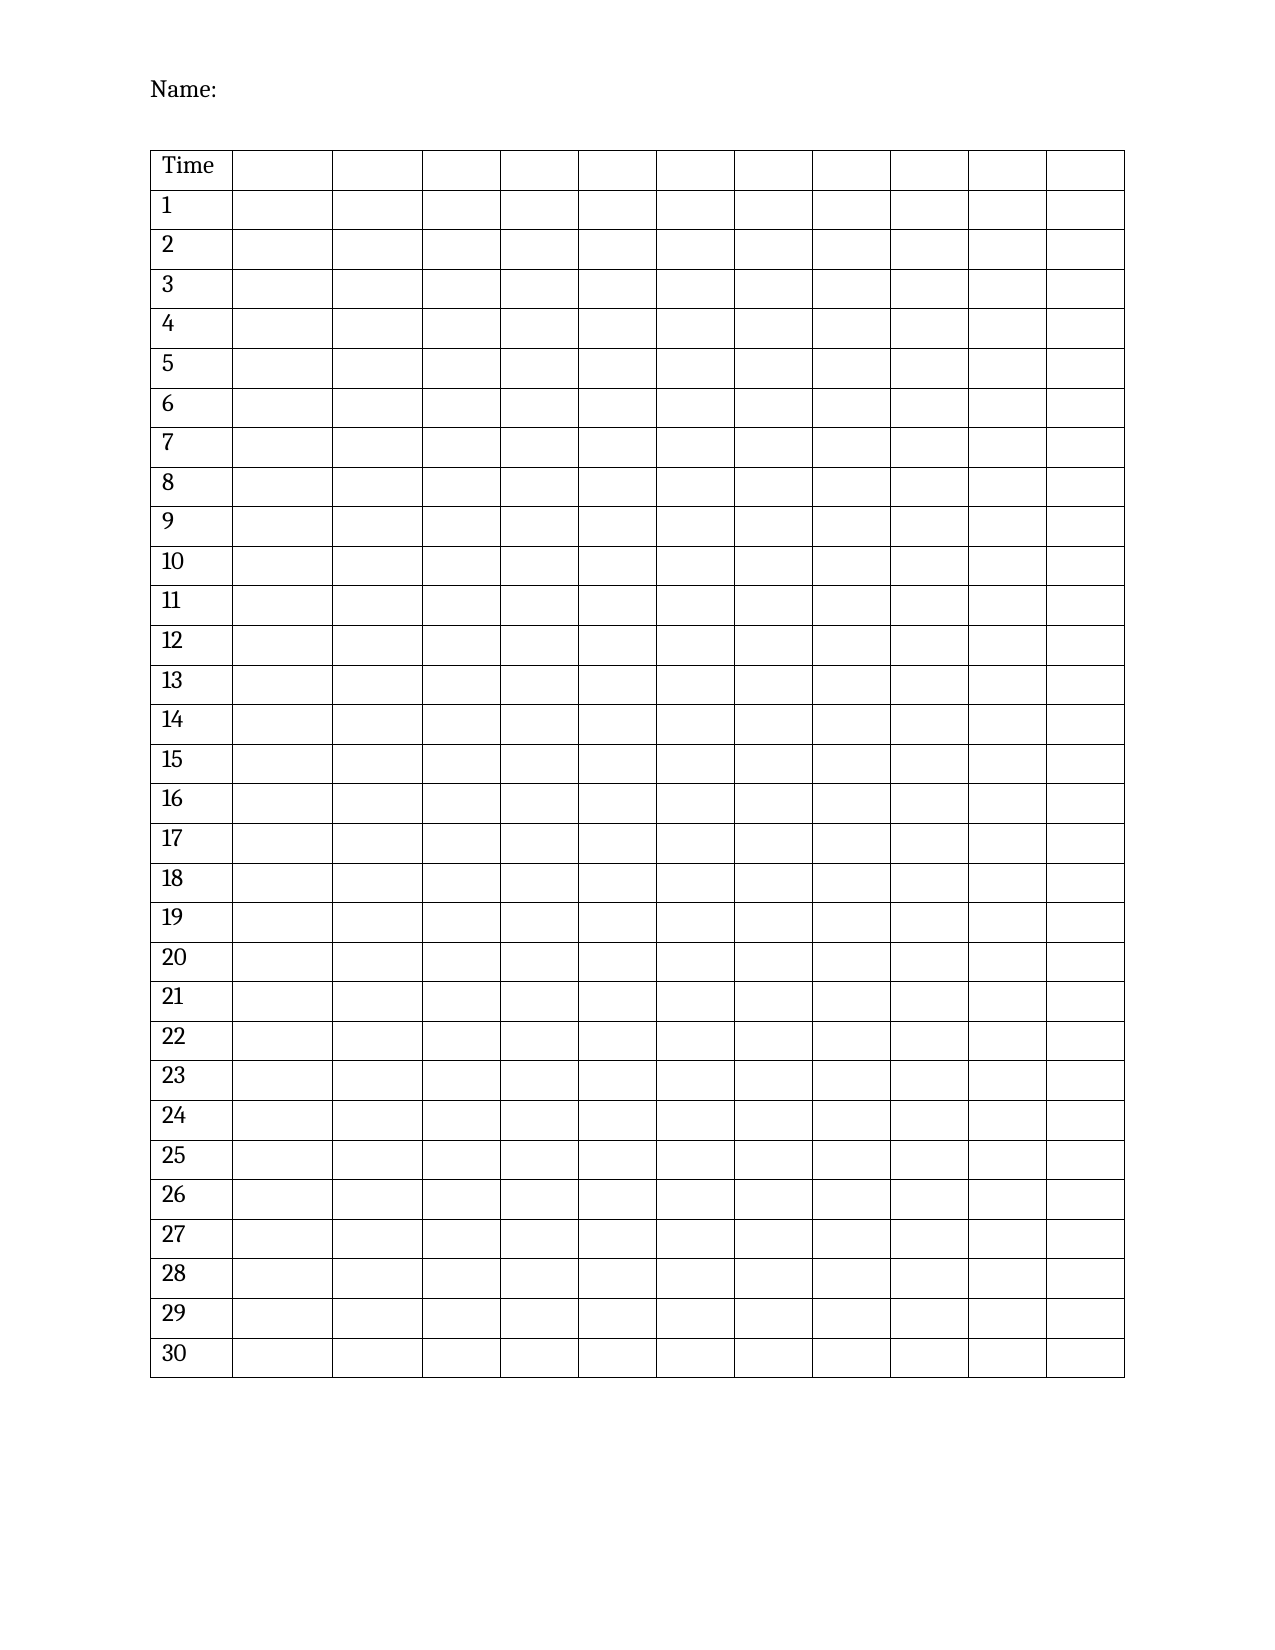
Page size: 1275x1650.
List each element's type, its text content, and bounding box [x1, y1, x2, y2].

table_cell [333, 547, 422, 585]
table_cell [579, 982, 656, 1021]
table_cell [657, 864, 734, 902]
table_cell [813, 705, 890, 744]
table_cell [735, 349, 812, 387]
table_cell [969, 349, 1046, 387]
table_cell [969, 864, 1046, 902]
table_cell 1 [151, 191, 232, 229]
table_cell [501, 982, 578, 1021]
table_cell 19 [151, 903, 232, 942]
table_cell [735, 270, 812, 308]
table_cell [891, 270, 968, 308]
table_cell [1047, 507, 1124, 546]
table_cell [813, 982, 890, 1021]
table_cell [891, 507, 968, 546]
table_cell [579, 1180, 656, 1219]
table_cell [333, 903, 422, 942]
table_cell [579, 468, 656, 506]
table_cell [333, 1101, 422, 1139]
table_cell [579, 507, 656, 546]
table_cell [579, 1022, 656, 1060]
table_cell 26 [151, 1180, 232, 1219]
table_cell [423, 270, 500, 308]
table_cell [579, 745, 656, 783]
table_cell [233, 191, 332, 229]
table_cell [657, 1259, 734, 1298]
table_cell [233, 784, 332, 823]
table_cell 11 [151, 586, 232, 625]
table_header [657, 151, 734, 189]
table_cell [233, 1339, 332, 1377]
table_cell [813, 309, 890, 348]
table_cell [233, 1180, 332, 1219]
table_cell [423, 903, 500, 942]
table_cell [657, 1299, 734, 1337]
table_cell 5 [151, 349, 232, 387]
table_cell [891, 389, 968, 427]
table_cell [813, 1259, 890, 1298]
table_cell [423, 745, 500, 783]
table_cell [891, 1101, 968, 1139]
table_cell [813, 745, 890, 783]
table_cell [423, 666, 500, 704]
table_cell [333, 270, 422, 308]
table_cell [233, 468, 332, 506]
table_cell [891, 1220, 968, 1258]
table_cell 25 [151, 1141, 232, 1179]
table_cell [501, 389, 578, 427]
table_cell 18 [151, 864, 232, 902]
table_cell [579, 270, 656, 308]
table_cell [501, 507, 578, 546]
table_cell [333, 626, 422, 664]
table_cell [579, 428, 656, 467]
table_cell [233, 982, 332, 1021]
table_cell [735, 903, 812, 942]
table_cell [1047, 903, 1124, 942]
table_cell [501, 547, 578, 585]
table_cell [579, 1141, 656, 1179]
table_cell [1047, 1101, 1124, 1139]
table_cell 13 [151, 666, 232, 704]
table_cell [423, 1299, 500, 1337]
table_cell 23 [151, 1061, 232, 1100]
table_cell [657, 309, 734, 348]
table_cell [657, 1101, 734, 1139]
table_cell [423, 389, 500, 427]
table_cell [333, 982, 422, 1021]
table_cell [657, 1180, 734, 1219]
table_cell [1047, 547, 1124, 585]
table_cell [735, 1220, 812, 1258]
table_cell [657, 666, 734, 704]
table_cell [579, 1220, 656, 1258]
table_cell [333, 824, 422, 862]
table_cell [735, 507, 812, 546]
table_header [813, 151, 890, 189]
table_cell 24 [151, 1101, 232, 1139]
table_cell [813, 903, 890, 942]
table_cell 3 [151, 270, 232, 308]
table_cell [735, 1061, 812, 1100]
table_header [333, 151, 422, 189]
table_cell [501, 1180, 578, 1219]
table_cell [501, 428, 578, 467]
table_cell [333, 705, 422, 744]
table_cell [657, 547, 734, 585]
table_cell [813, 586, 890, 625]
table_cell [233, 1022, 332, 1060]
table_cell 20 [151, 943, 232, 981]
table_cell [735, 547, 812, 585]
table_cell [813, 824, 890, 862]
table_cell [1047, 1259, 1124, 1298]
table_cell [423, 824, 500, 862]
table_cell [891, 903, 968, 942]
table_cell [735, 1141, 812, 1179]
table_cell [813, 626, 890, 664]
table_cell [233, 666, 332, 704]
table_cell [813, 666, 890, 704]
table_cell 27 [151, 1220, 232, 1258]
table_cell [813, 1022, 890, 1060]
table_cell [735, 389, 812, 427]
table_cell [1047, 1180, 1124, 1219]
table_cell [579, 1299, 656, 1337]
table_cell 21 [151, 982, 232, 1021]
table_cell [1047, 586, 1124, 625]
table_header [233, 151, 332, 189]
table_cell [657, 903, 734, 942]
table_cell [579, 230, 656, 269]
table_cell [233, 270, 332, 308]
table_cell 17 [151, 824, 232, 862]
table_cell [735, 943, 812, 981]
table_cell [423, 428, 500, 467]
table_cell [501, 309, 578, 348]
table_cell [813, 943, 890, 981]
table_cell [1047, 943, 1124, 981]
table_cell [813, 1141, 890, 1179]
table_header [501, 151, 578, 189]
table_cell [501, 943, 578, 981]
table_cell [501, 191, 578, 229]
table_cell [969, 428, 1046, 467]
table_cell [579, 943, 656, 981]
table_cell [891, 191, 968, 229]
table_cell [969, 1180, 1046, 1219]
table_cell [735, 1339, 812, 1377]
table_cell [423, 626, 500, 664]
table_cell 2 [151, 230, 232, 269]
table_cell [813, 349, 890, 387]
table_cell [657, 468, 734, 506]
table_cell [657, 230, 734, 269]
table_cell [501, 349, 578, 387]
table_cell [735, 784, 812, 823]
table_cell [735, 1022, 812, 1060]
table_cell [735, 428, 812, 467]
table_cell 8 [151, 468, 232, 506]
table_cell [333, 784, 422, 823]
table_cell [501, 903, 578, 942]
table_cell [657, 745, 734, 783]
table_cell 28 [151, 1259, 232, 1298]
table_cell [657, 943, 734, 981]
table_cell [969, 1022, 1046, 1060]
table_cell [501, 705, 578, 744]
table_cell [891, 349, 968, 387]
table_cell 7 [151, 428, 232, 467]
table_cell [423, 705, 500, 744]
table_cell 22 [151, 1022, 232, 1060]
table_cell [657, 705, 734, 744]
table_cell [735, 1259, 812, 1298]
table_cell [969, 507, 1046, 546]
table_cell [423, 1022, 500, 1060]
table_cell [1047, 428, 1124, 467]
table_cell [1047, 745, 1124, 783]
table_cell [735, 745, 812, 783]
table_cell [813, 389, 890, 427]
table_cell [333, 1141, 422, 1179]
table_cell [969, 586, 1046, 625]
table_cell [333, 1299, 422, 1337]
table_cell [969, 1141, 1046, 1179]
table_cell [423, 309, 500, 348]
table_cell [891, 784, 968, 823]
table_cell [333, 1061, 422, 1100]
table_cell [423, 1180, 500, 1219]
table_cell [735, 309, 812, 348]
table_cell [891, 745, 968, 783]
table_header [969, 151, 1046, 189]
table_cell [969, 1220, 1046, 1258]
table_cell [891, 1180, 968, 1219]
table_cell [333, 230, 422, 269]
table_cell [423, 943, 500, 981]
table_cell [423, 864, 500, 902]
table_cell 4 [151, 309, 232, 348]
table_cell [657, 349, 734, 387]
table_cell [333, 309, 422, 348]
table_cell [233, 824, 332, 862]
table_cell [423, 1141, 500, 1179]
table_cell [501, 1299, 578, 1337]
table_cell [501, 586, 578, 625]
table_cell [735, 705, 812, 744]
table_cell 6 [151, 389, 232, 427]
table_cell [891, 982, 968, 1021]
table_cell [813, 468, 890, 506]
table_cell [1047, 982, 1124, 1021]
table_cell [579, 824, 656, 862]
table_cell [1047, 1022, 1124, 1060]
table_cell 15 [151, 745, 232, 783]
table_cell [1047, 270, 1124, 308]
table_cell [969, 468, 1046, 506]
table_cell [501, 666, 578, 704]
table_cell [891, 666, 968, 704]
table_cell [813, 270, 890, 308]
table_cell [501, 1101, 578, 1139]
table_cell [969, 705, 1046, 744]
table_cell 30 [151, 1339, 232, 1377]
table_cell [657, 1141, 734, 1179]
table_cell [233, 1299, 332, 1337]
table_cell [501, 1141, 578, 1179]
table_cell [891, 705, 968, 744]
table_cell [813, 191, 890, 229]
table_cell [657, 1220, 734, 1258]
table_cell [813, 1180, 890, 1219]
table_cell [891, 586, 968, 625]
table_cell [1047, 349, 1124, 387]
table_cell [1047, 191, 1124, 229]
table_cell [891, 1299, 968, 1337]
table_cell [423, 1259, 500, 1298]
table_cell [423, 586, 500, 625]
table_cell [657, 784, 734, 823]
table_cell [657, 389, 734, 427]
table_cell [1047, 389, 1124, 427]
table_cell [423, 1220, 500, 1258]
table_cell [891, 824, 968, 862]
table_cell [813, 547, 890, 585]
table_cell [657, 982, 734, 1021]
table_cell [969, 547, 1046, 585]
table_header [891, 151, 968, 189]
table_cell [233, 309, 332, 348]
table_cell 12 [151, 626, 232, 664]
table_cell [969, 270, 1046, 308]
table_cell [891, 864, 968, 902]
table_header Time [151, 151, 232, 189]
table_cell [813, 1339, 890, 1377]
table_cell [579, 1339, 656, 1377]
table_cell [735, 626, 812, 664]
table_cell [501, 270, 578, 308]
table_cell [423, 468, 500, 506]
table_cell [233, 745, 332, 783]
table_cell [333, 586, 422, 625]
table_cell [233, 586, 332, 625]
table_cell [657, 1339, 734, 1377]
table_cell [657, 428, 734, 467]
table_cell [333, 1180, 422, 1219]
table_cell [735, 824, 812, 862]
table_cell [969, 389, 1046, 427]
table_cell [735, 1101, 812, 1139]
table_cell [579, 309, 656, 348]
table_cell [891, 1259, 968, 1298]
table_cell [1047, 1220, 1124, 1258]
table_cell [969, 1299, 1046, 1337]
table_cell [501, 864, 578, 902]
table_cell [969, 824, 1046, 862]
table_cell [579, 864, 656, 902]
table_cell [579, 389, 656, 427]
table_cell [423, 1061, 500, 1100]
table_cell 10 [151, 547, 232, 585]
table_cell [969, 309, 1046, 348]
table_cell [501, 1339, 578, 1377]
table_cell [969, 982, 1046, 1021]
table_cell [579, 666, 656, 704]
table_cell [501, 824, 578, 862]
table_cell [813, 1101, 890, 1139]
table_cell [1047, 1339, 1124, 1377]
table_cell [891, 309, 968, 348]
table_cell [969, 903, 1046, 942]
table_cell [657, 586, 734, 625]
table_cell [579, 547, 656, 585]
table_cell [233, 626, 332, 664]
table_cell [1047, 666, 1124, 704]
table_cell [423, 547, 500, 585]
table_cell [423, 349, 500, 387]
table_cell [891, 468, 968, 506]
table_cell [1047, 1061, 1124, 1100]
table_cell [233, 230, 332, 269]
table_cell [969, 1061, 1046, 1100]
table_cell [657, 1061, 734, 1100]
table_cell [891, 547, 968, 585]
table_cell [813, 1220, 890, 1258]
table_cell [501, 1220, 578, 1258]
table_cell [891, 1061, 968, 1100]
table_cell [813, 428, 890, 467]
table_cell [735, 1299, 812, 1337]
table_cell [891, 428, 968, 467]
table_cell [423, 1101, 500, 1139]
table_cell [735, 586, 812, 625]
table_cell [233, 507, 332, 546]
table_cell [1047, 309, 1124, 348]
table_cell [579, 1101, 656, 1139]
table_cell [333, 507, 422, 546]
table_cell [333, 468, 422, 506]
table_cell [579, 191, 656, 229]
table_cell [501, 230, 578, 269]
table_cell [1047, 626, 1124, 664]
table_cell [233, 943, 332, 981]
table_cell [1047, 784, 1124, 823]
table_cell [579, 1259, 656, 1298]
table_cell [579, 903, 656, 942]
table_cell [969, 1259, 1046, 1298]
table_cell 16 [151, 784, 232, 823]
table_cell [233, 547, 332, 585]
table_cell [333, 389, 422, 427]
table_cell [1047, 230, 1124, 269]
table_cell [333, 666, 422, 704]
table_cell [233, 705, 332, 744]
table_cell [501, 784, 578, 823]
table_cell [1047, 705, 1124, 744]
table_cell [579, 784, 656, 823]
table_cell [233, 903, 332, 942]
table_cell [969, 191, 1046, 229]
table_cell [501, 626, 578, 664]
table_cell [891, 230, 968, 269]
table_cell [969, 1101, 1046, 1139]
table_cell [657, 507, 734, 546]
table_cell [501, 1259, 578, 1298]
table_cell [657, 824, 734, 862]
table_cell [333, 1022, 422, 1060]
table_cell [657, 1022, 734, 1060]
table_cell [1047, 468, 1124, 506]
table_cell [969, 943, 1046, 981]
table_cell [579, 626, 656, 664]
table_cell [735, 468, 812, 506]
table_cell [579, 705, 656, 744]
table_cell [1047, 1141, 1124, 1179]
table_cell [333, 428, 422, 467]
table_cell [423, 784, 500, 823]
table_cell [891, 1022, 968, 1060]
table_cell [813, 784, 890, 823]
table_cell [423, 507, 500, 546]
table_cell [813, 507, 890, 546]
table_cell [579, 349, 656, 387]
table_cell [501, 468, 578, 506]
table_cell [501, 1022, 578, 1060]
table_cell [969, 1339, 1046, 1377]
table_header [735, 151, 812, 189]
table_cell [969, 745, 1046, 783]
table_cell [735, 230, 812, 269]
table_cell [233, 428, 332, 467]
table_cell [233, 1259, 332, 1298]
table_cell [891, 1339, 968, 1377]
table_cell [333, 864, 422, 902]
table_cell [579, 1061, 656, 1100]
table_cell [735, 666, 812, 704]
table_cell [333, 943, 422, 981]
table_cell [233, 1061, 332, 1100]
table_cell 29 [151, 1299, 232, 1337]
table_cell [233, 1141, 332, 1179]
table_cell [333, 1339, 422, 1377]
table_cell [1047, 1299, 1124, 1337]
table_cell [657, 270, 734, 308]
table_cell [813, 864, 890, 902]
table_cell [501, 745, 578, 783]
table_cell [233, 864, 332, 902]
table_cell [969, 666, 1046, 704]
table_cell [233, 389, 332, 427]
table_cell [333, 349, 422, 387]
table_cell [657, 626, 734, 664]
table_cell [333, 1220, 422, 1258]
table_header [579, 151, 656, 189]
table_cell [501, 1061, 578, 1100]
table_cell [813, 230, 890, 269]
table_cell [735, 982, 812, 1021]
table_cell [233, 1101, 332, 1139]
table_cell [1047, 824, 1124, 862]
table_cell [969, 230, 1046, 269]
table_cell [333, 1259, 422, 1298]
table_cell [333, 745, 422, 783]
table_cell 14 [151, 705, 232, 744]
table_cell [969, 626, 1046, 664]
table_cell [423, 1339, 500, 1377]
table_cell [735, 1180, 812, 1219]
table_cell [233, 349, 332, 387]
table_cell [813, 1061, 890, 1100]
table_cell [423, 191, 500, 229]
table_header [1047, 151, 1124, 189]
table_cell [735, 864, 812, 902]
table_cell [891, 626, 968, 664]
table_header [423, 151, 500, 189]
table_cell [1047, 864, 1124, 902]
table_cell [333, 191, 422, 229]
table_cell [423, 230, 500, 269]
table_cell [735, 191, 812, 229]
table_cell [891, 1141, 968, 1179]
table_cell [813, 1299, 890, 1337]
table_cell 9 [151, 507, 232, 546]
table_cell [657, 191, 734, 229]
table_cell [969, 784, 1046, 823]
table_cell [233, 1220, 332, 1258]
table_cell [891, 943, 968, 981]
table_cell [423, 982, 500, 1021]
table_cell [579, 586, 656, 625]
